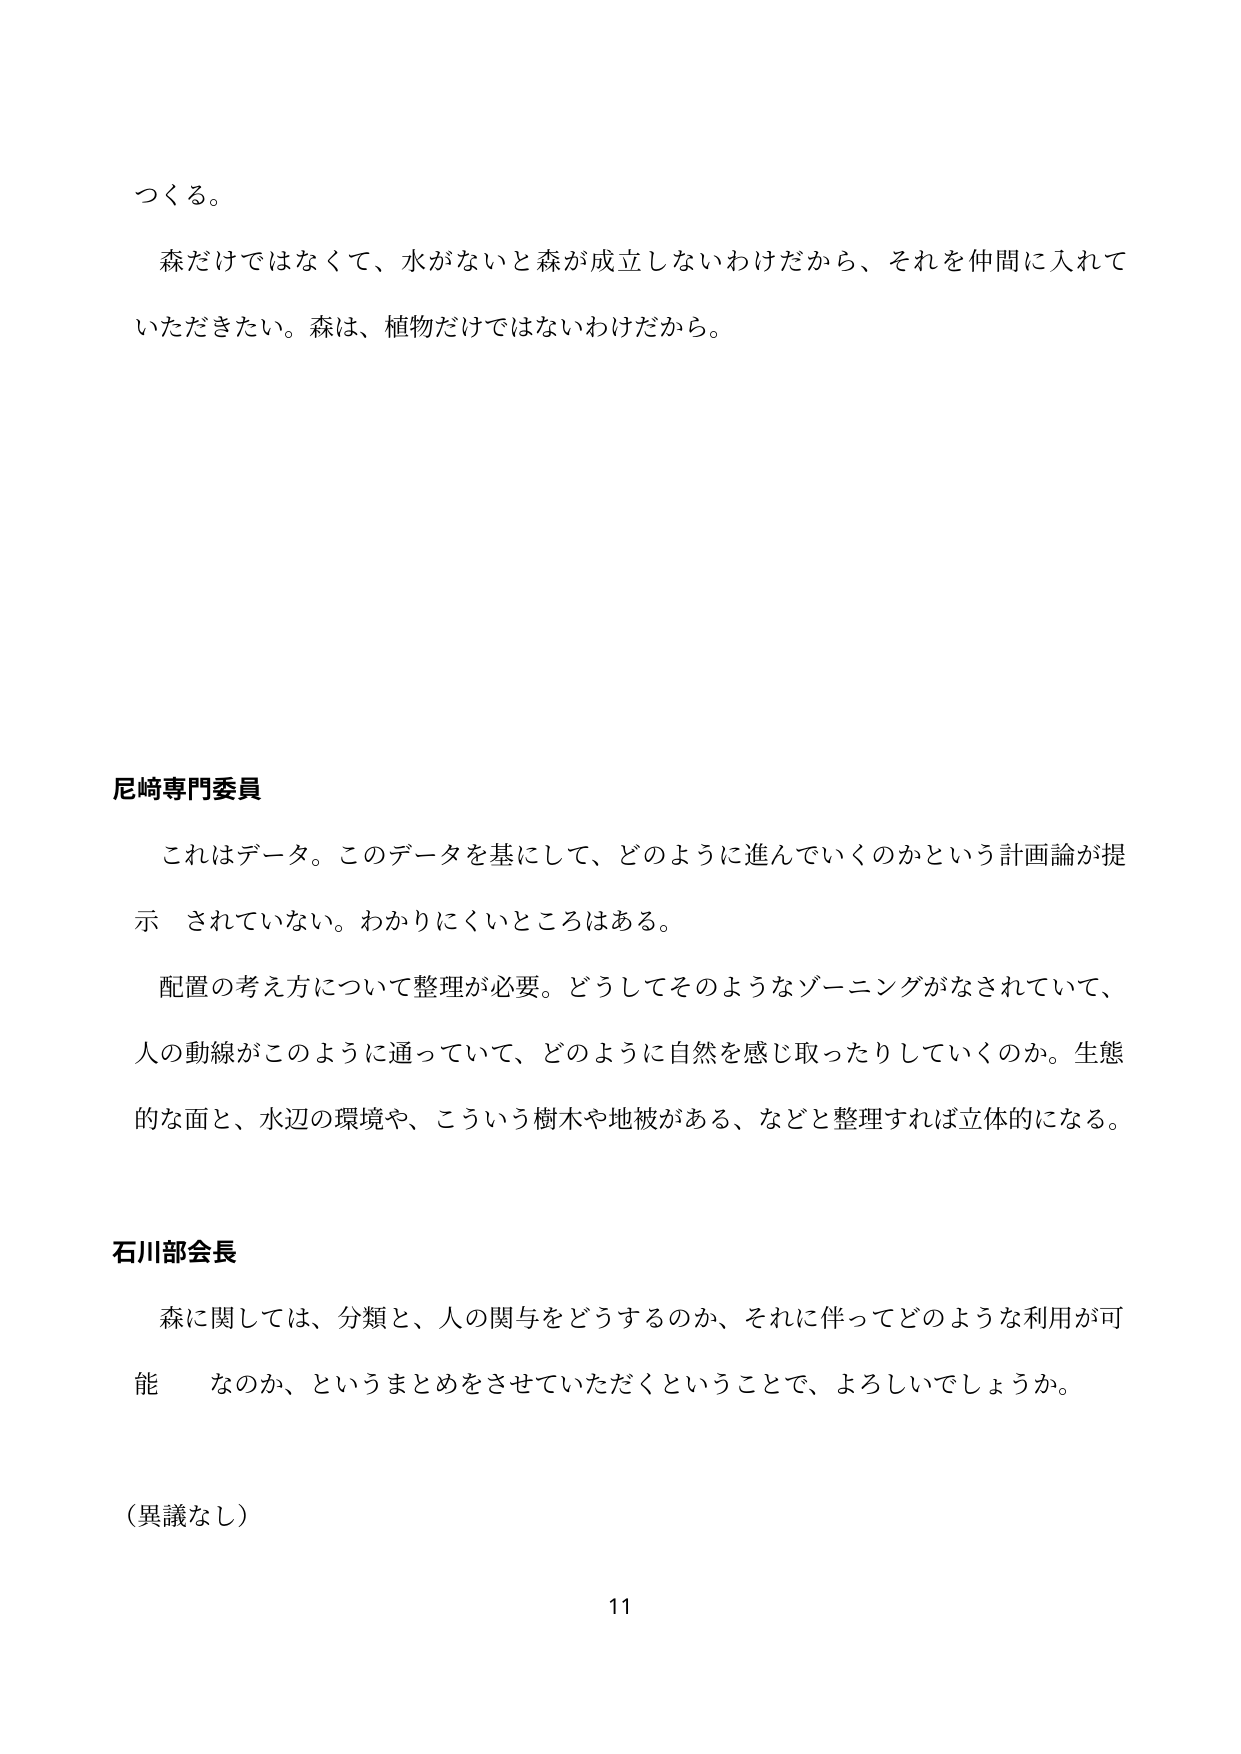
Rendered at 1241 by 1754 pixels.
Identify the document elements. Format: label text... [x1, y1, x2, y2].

text 森だけではなくて、水がないと森が成立しないわけだから、それを仲間に入れて いただきたい。森は、植物だけではないわけだから。 [134, 227, 1128, 359]
text （異議なし） [112, 1481, 1128, 1547]
text 配置の考え方について整理が必要。どうしてそのようなゾーニングがなされていて、 人の動線がこのように通っていて、どのように自然を感じ取ったりしていくのか。生態的な面と、水辺の環境や、こういう樹木や地被がある、などと整理すれば立体的になる。 [134, 953, 1128, 1151]
text これはデータ。このデータを基にして、どのように進んでいくのかという計画論が提示 されていない。わかりにくいところはある。 [134, 821, 1128, 953]
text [134, 161, 1128, 227]
text 石川部会長 [112, 1217, 1128, 1283]
text 尼﨑専門委員 [112, 755, 1128, 821]
text 森に関しては、分類と、人の関与をどうするのか、それに伴ってどのような利用が可能 なのか、というまとめをさせていただくということで、よろしいでしょうか。 [134, 1283, 1128, 1415]
